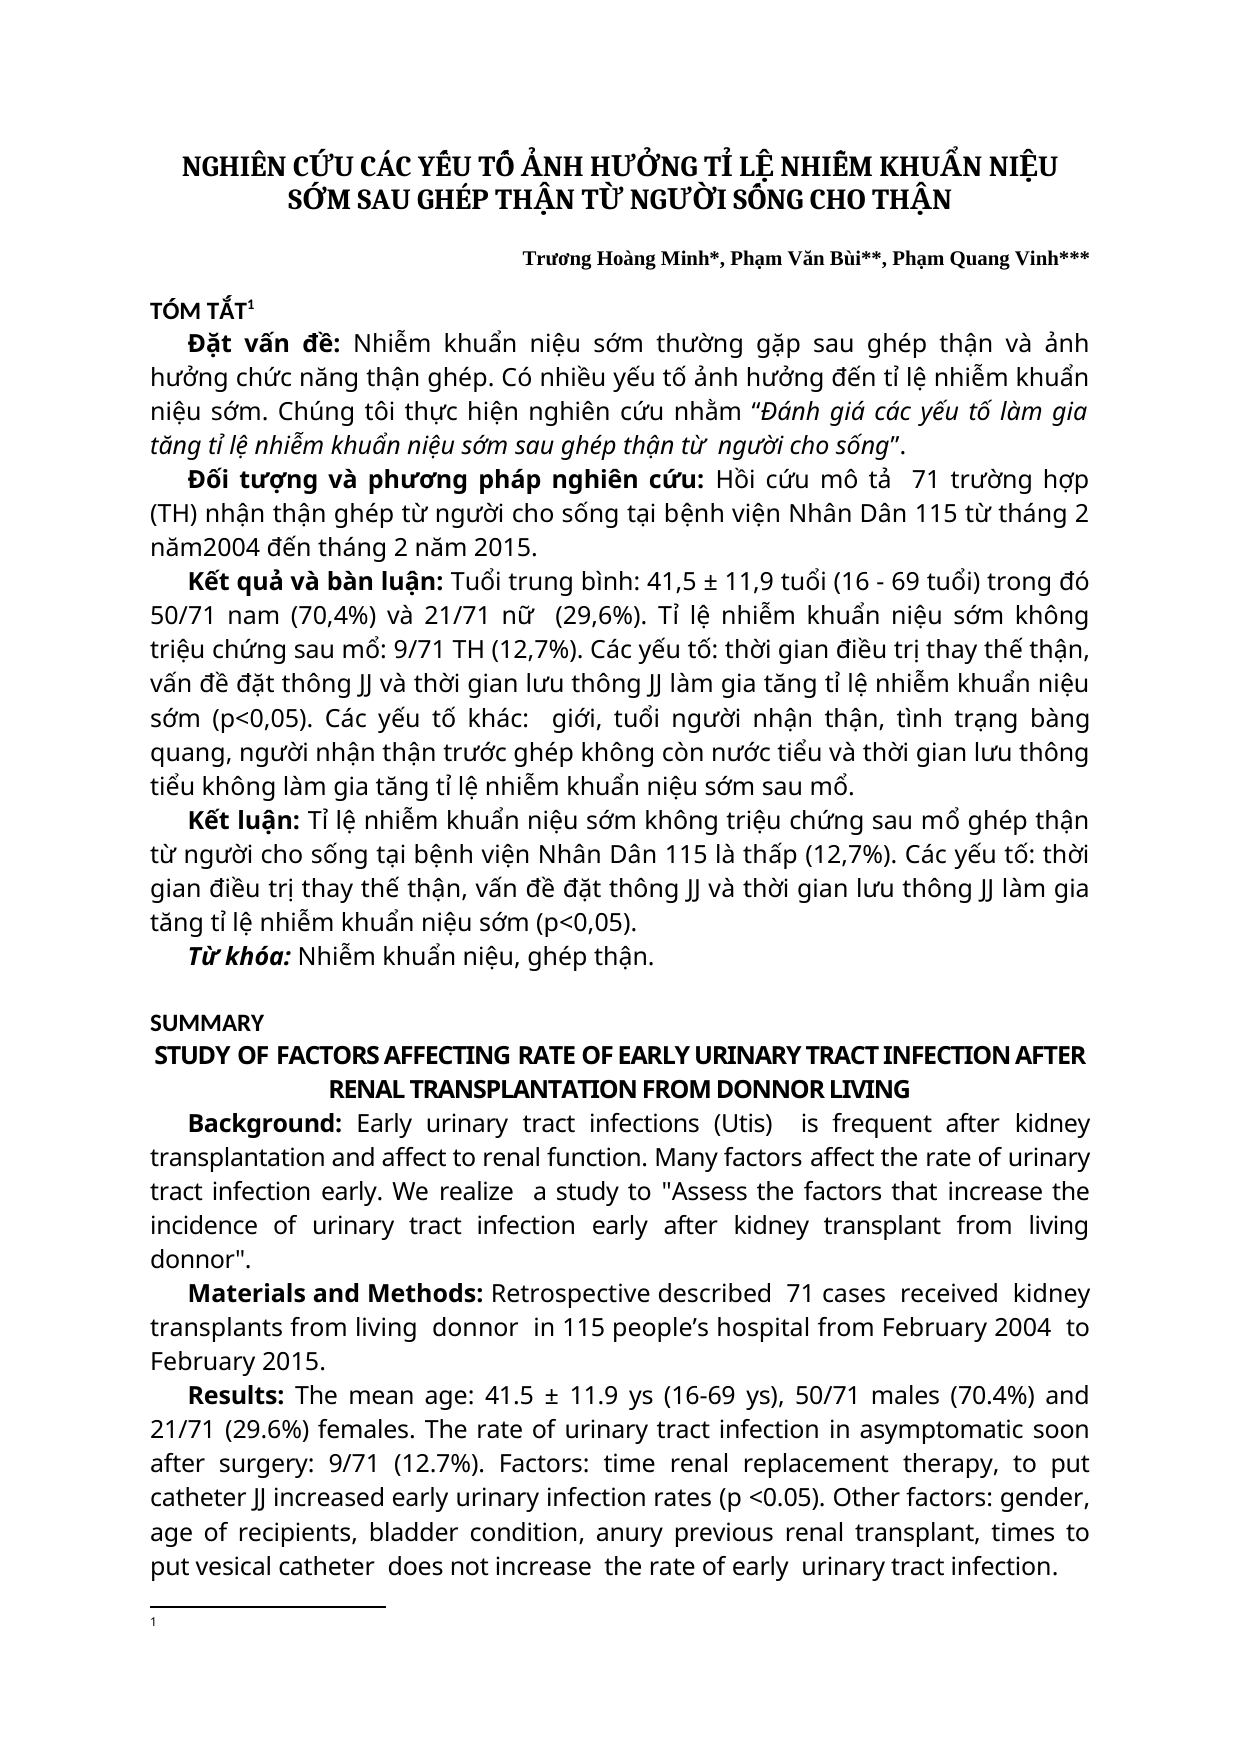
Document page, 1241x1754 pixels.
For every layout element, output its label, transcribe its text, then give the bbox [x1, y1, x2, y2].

text SUMMARY [150, 1007, 1090, 1037]
text Đặt vấn đề: Nhiễm khuẩn niệu sớm thường gặp sau ghép thận và ảnh hưởng chức năng thận ghép. Có nhiều yếu tố ảnh hưởng đến tỉ lệ nhiễm khuẩn niệu sớm. Chúng tôi thực hiện nghiên cứu nhằm “Đánh giá các yếu tố làm gia tăng tỉ lệ nhiễm khuẩn niệu sớm sau ghép thận từ người cho sống”. [150, 326, 1090, 462]
text TÓM TẮT [150, 295, 1090, 326]
text NGHIÊN CỨU CÁC YẾU TỐ ẢNH HƯỞNG TỈ LỆ NHIỄM KHUẨN NIỆU SỚM SAU GHÉP THẬN TỪ NGƯỜI SỐNG CHO THẬN [150, 150, 1090, 217]
text STUDY OF FACTORS AFFECTING RATE OF EARLY URINARY TRACT INFECTION AFTER RENAL TRANSPLANTATION FROM DONNOR LIVING [150, 1037, 1090, 1105]
text Kết quả và bàn luận: Tuổi trung bình: 41,5 ± 11,9 tuổi (16 - 69 tuổi) trong đó 50/71 nam (70,4%) và 21/71 nữ (29,6%). Tỉ lệ nhiễm khuẩn niệu sớm không triệu chứng sau mổ: 9/71 TH (12,7%). Các yếu tố: thời gian điều trị thay thế thận, vấn đề đặt thông JJ và thời gian lưu thông JJ làm gia tăng tỉ lệ nhiễm khuẩn niệu sớm (p<0,05). Các yếu tố khác: giới, tuổi người nhận thận, tình trạng bàng quang, người nhận thận trước ghép không còn nước tiểu và thời gian lưu thông tiểu không làm gia tăng tỉ lệ nhiễm khuẩn niệu sớm sau mổ. [150, 564, 1090, 802]
text Materials and Methods: Retrospective described 71 cases received kidney transplants from living donnor in 115 people’s hospital from February 2004 to February 2015. [150, 1276, 1090, 1378]
text Kết luận: Tỉ lệ nhiễm khuẩn niệu sớm không triệu chứng sau mổ ghép thận từ người cho sống tại bệnh viện Nhân Dân 115 là thấp (12,7%). Các yếu tố: thời gian điều trị thay thế thận, vấn đề đặt thông JJ và thời gian lưu thông JJ làm gia tăng tỉ lệ nhiễm khuẩn niệu sớm (p<0,05). [150, 802, 1090, 939]
text Background: Early urinary tract infections (Utis) is frequent after kidney transplantation and affect to renal function. Many factors affect the rate of urinary tract infection early. We realize a study to "Assess the factors that increase the incidence of urinary tract infection early after kidney transplant from living donnor". [150, 1105, 1090, 1276]
text Đối tượng và phương pháp nghiên cứu: Hồi cứu mô tả 71 trường hợp (TH) nhận thận ghép từ người cho sống tại bệnh viện Nhân Dân 115 từ tháng 2 năm2004 đến tháng 2 năm 2015. [150, 462, 1090, 564]
text Trương Hoàng Minh*, Phạm Văn Bùi**, Phạm Quang Vinh*** [150, 246, 1090, 269]
text Từ khóa: Nhiễm khuẩn niệu, ghép thận. [150, 939, 1090, 973]
text Results: The mean age: 41.5 ± 11.9 ys (16-69 ys), 50/71 males (70.4%) and 21/71 (29.6%) females. The rate of urinary tract infection in asymptomatic soon after surgery: 9/71 (12.7%). Factors: time renal replacement therapy, to put catheter JJ increased early urinary infection rates (p <0.05). Other factors: gender, age of recipients, bladder condition, anury previous renal transplant, times to put vesical catheter does not increase the rate of early urinary tract infection. [150, 1378, 1090, 1582]
